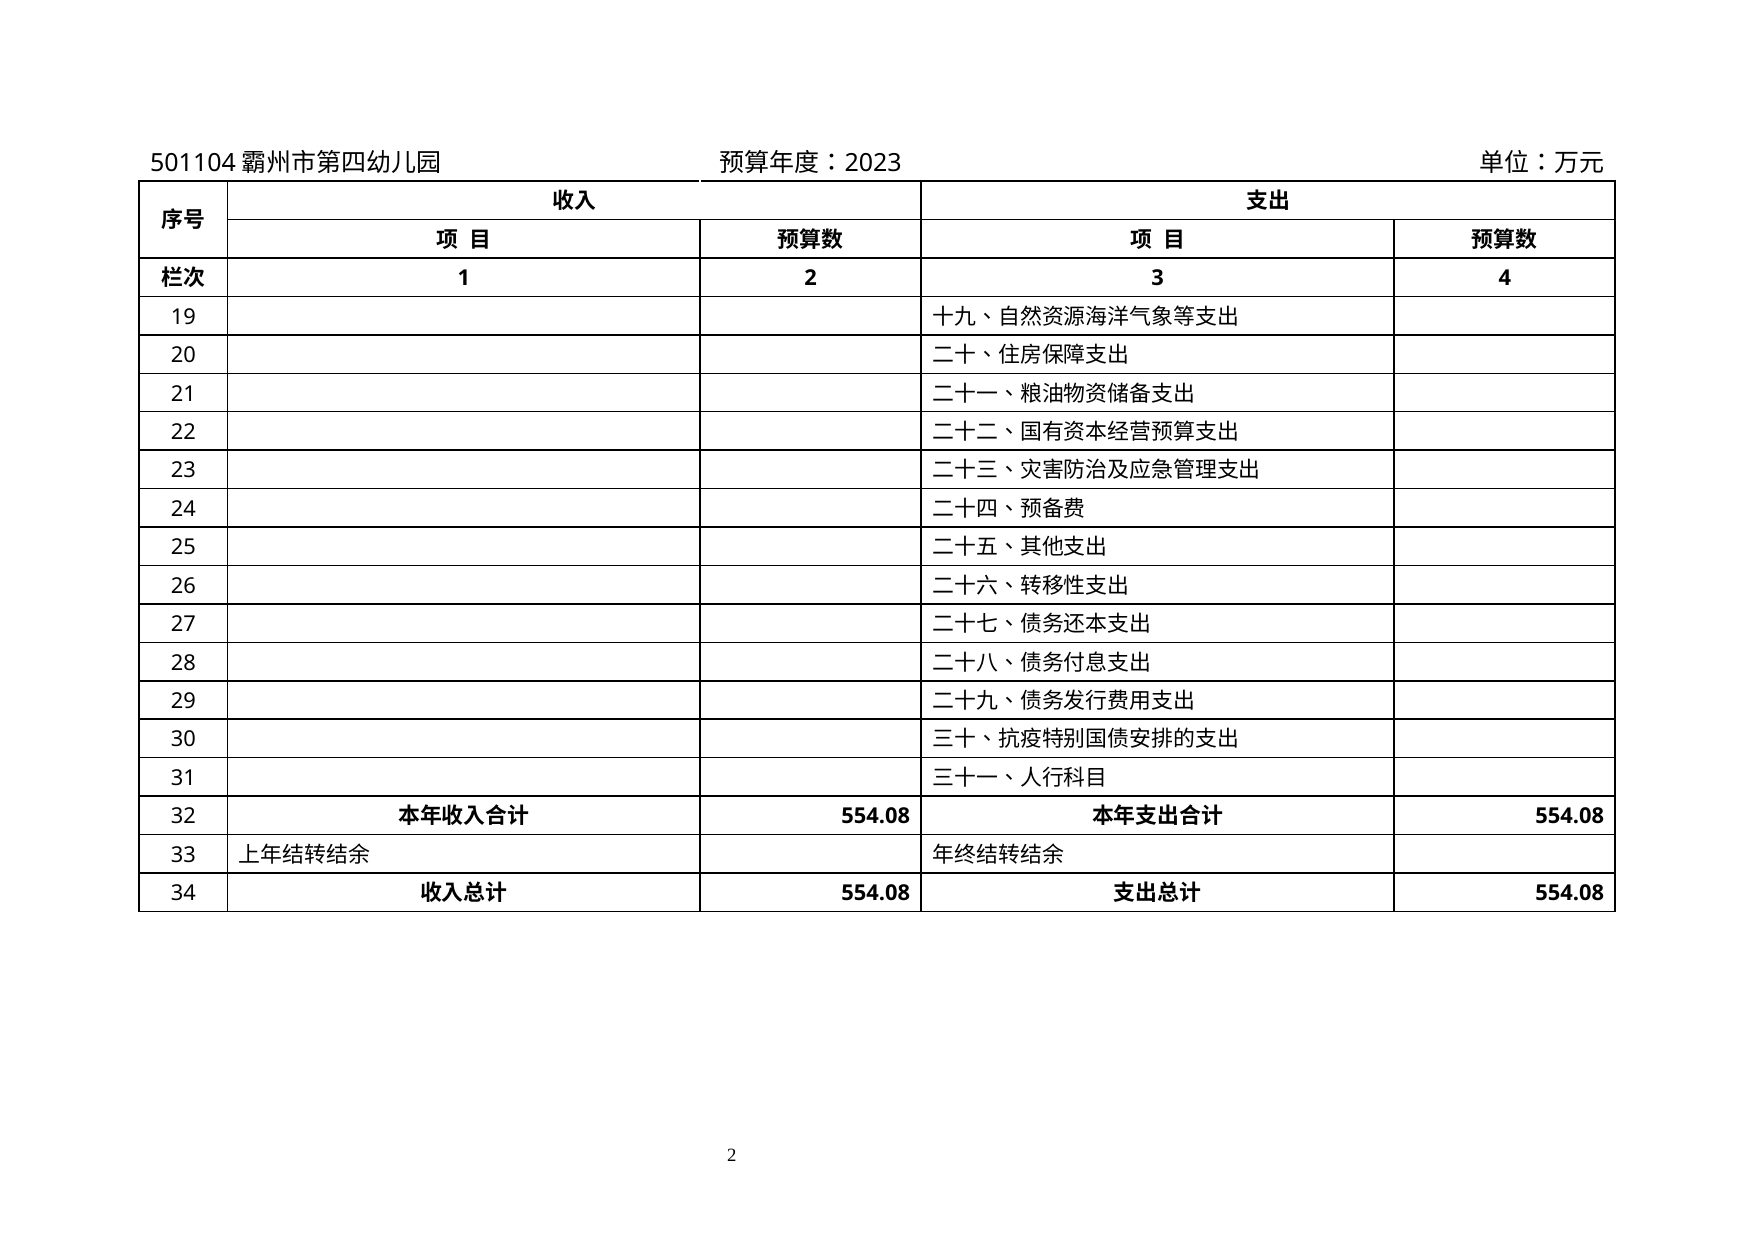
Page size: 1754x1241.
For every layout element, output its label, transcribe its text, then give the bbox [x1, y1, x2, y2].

table_cell [701, 682, 920, 718]
table_cell 31 [140, 758, 227, 795]
table_cell 27 [140, 605, 227, 641]
table_cell [701, 489, 920, 526]
table_cell [228, 374, 699, 411]
table_cell 28 [140, 643, 227, 680]
table_cell [701, 758, 920, 795]
table_cell [1395, 566, 1614, 603]
table_cell [1395, 528, 1614, 564]
table_cell 二十七、债务还本支出 [922, 605, 1393, 641]
table_cell 上年结转结余 [228, 835, 699, 872]
table_cell 21 [140, 374, 227, 411]
table_cell [1395, 682, 1614, 718]
table_cell [228, 682, 699, 718]
table_cell [701, 336, 920, 372]
table_cell 项 目 [228, 220, 699, 257]
table_cell [701, 374, 920, 411]
table_cell [228, 412, 699, 449]
table_cell [1395, 489, 1614, 526]
table_header 501104霸州市第四幼儿园 [140, 143, 699, 180]
table_cell [701, 720, 920, 757]
table_cell 29 [140, 682, 227, 718]
table_cell [1395, 643, 1614, 680]
table_cell [1395, 835, 1614, 872]
table_cell [228, 297, 699, 334]
table_cell 2 [701, 259, 920, 296]
table_cell 二十五、其他支出 [922, 528, 1393, 564]
table_cell 预算数 [701, 220, 920, 257]
table_cell [701, 451, 920, 488]
table_cell [228, 643, 699, 680]
table_cell 34 [140, 874, 227, 911]
table_cell [228, 451, 699, 488]
table_cell 三十、抗疫特别国债安排的支出 [922, 720, 1393, 757]
table_cell 二十四、预备费 [922, 489, 1393, 526]
table_cell 554.08 [701, 797, 920, 834]
table_cell 23 [140, 451, 227, 488]
table_cell 栏次 [140, 259, 227, 296]
table_cell 序号 [140, 182, 227, 257]
table_cell [701, 528, 920, 564]
table_cell 三十一、人行科目 [922, 758, 1393, 795]
table_cell 支出 [922, 182, 1614, 219]
table_cell 二十三、灾害防治及应急管理支出 [922, 451, 1393, 488]
table_cell [1395, 297, 1614, 334]
table_cell 30 [140, 720, 227, 757]
table_cell 二十、住房保障支出 [922, 336, 1393, 372]
table_cell 19 [140, 297, 227, 334]
table_cell [228, 528, 699, 564]
table_cell 年终结转结余 [922, 835, 1393, 872]
table_cell 22 [140, 412, 227, 449]
table_cell 554.08 [1395, 874, 1614, 911]
table_cell [1395, 720, 1614, 757]
table_cell [228, 336, 699, 372]
table_cell 本年支出合计 [922, 797, 1393, 834]
table_cell [228, 566, 699, 603]
table_cell 收入 [228, 182, 920, 219]
table_cell [1395, 374, 1614, 411]
table_cell 二十一、粮油物资储备支出 [922, 374, 1393, 411]
table_cell 二十八、债务付息支出 [922, 643, 1393, 680]
table_cell 26 [140, 566, 227, 603]
table_cell 20 [140, 336, 227, 372]
table_cell [701, 412, 920, 449]
table_cell 33 [140, 835, 227, 872]
table_cell 3 [922, 259, 1393, 296]
table_cell 25 [140, 528, 227, 564]
table_header 单位：万元 [922, 143, 1614, 180]
table_cell [228, 720, 699, 757]
table_cell [228, 489, 699, 526]
table_cell [701, 605, 920, 641]
table_cell 项 目 [922, 220, 1393, 257]
table_cell 收入总计 [228, 874, 699, 911]
table_cell [228, 605, 699, 641]
table_cell 二十二、国有资本经营预算支出 [922, 412, 1393, 449]
table_cell [1395, 758, 1614, 795]
table_cell 24 [140, 489, 227, 526]
table_cell [701, 835, 920, 872]
table_cell 二十六、转移性支出 [922, 566, 1393, 603]
table_cell 4 [1395, 259, 1614, 296]
table_cell [1395, 336, 1614, 372]
table_cell [1395, 412, 1614, 449]
table_cell [1395, 605, 1614, 641]
table_cell 预算数 [1395, 220, 1614, 257]
table_cell [701, 297, 920, 334]
table_cell 554.08 [1395, 797, 1614, 834]
table_cell [701, 566, 920, 603]
table_cell 二十九、债务发行费用支出 [922, 682, 1393, 718]
table_cell 本年收入合计 [228, 797, 699, 834]
table_cell [1395, 451, 1614, 488]
table_header 预算年度：2023 [701, 143, 920, 180]
table_cell 支出总计 [922, 874, 1393, 911]
table_cell 554.08 [701, 874, 920, 911]
table_cell 十九、自然资源海洋气象等支出 [922, 297, 1393, 334]
table_cell [701, 643, 920, 680]
table_cell [228, 758, 699, 795]
table_cell 32 [140, 797, 227, 834]
table_cell 1 [228, 259, 699, 296]
